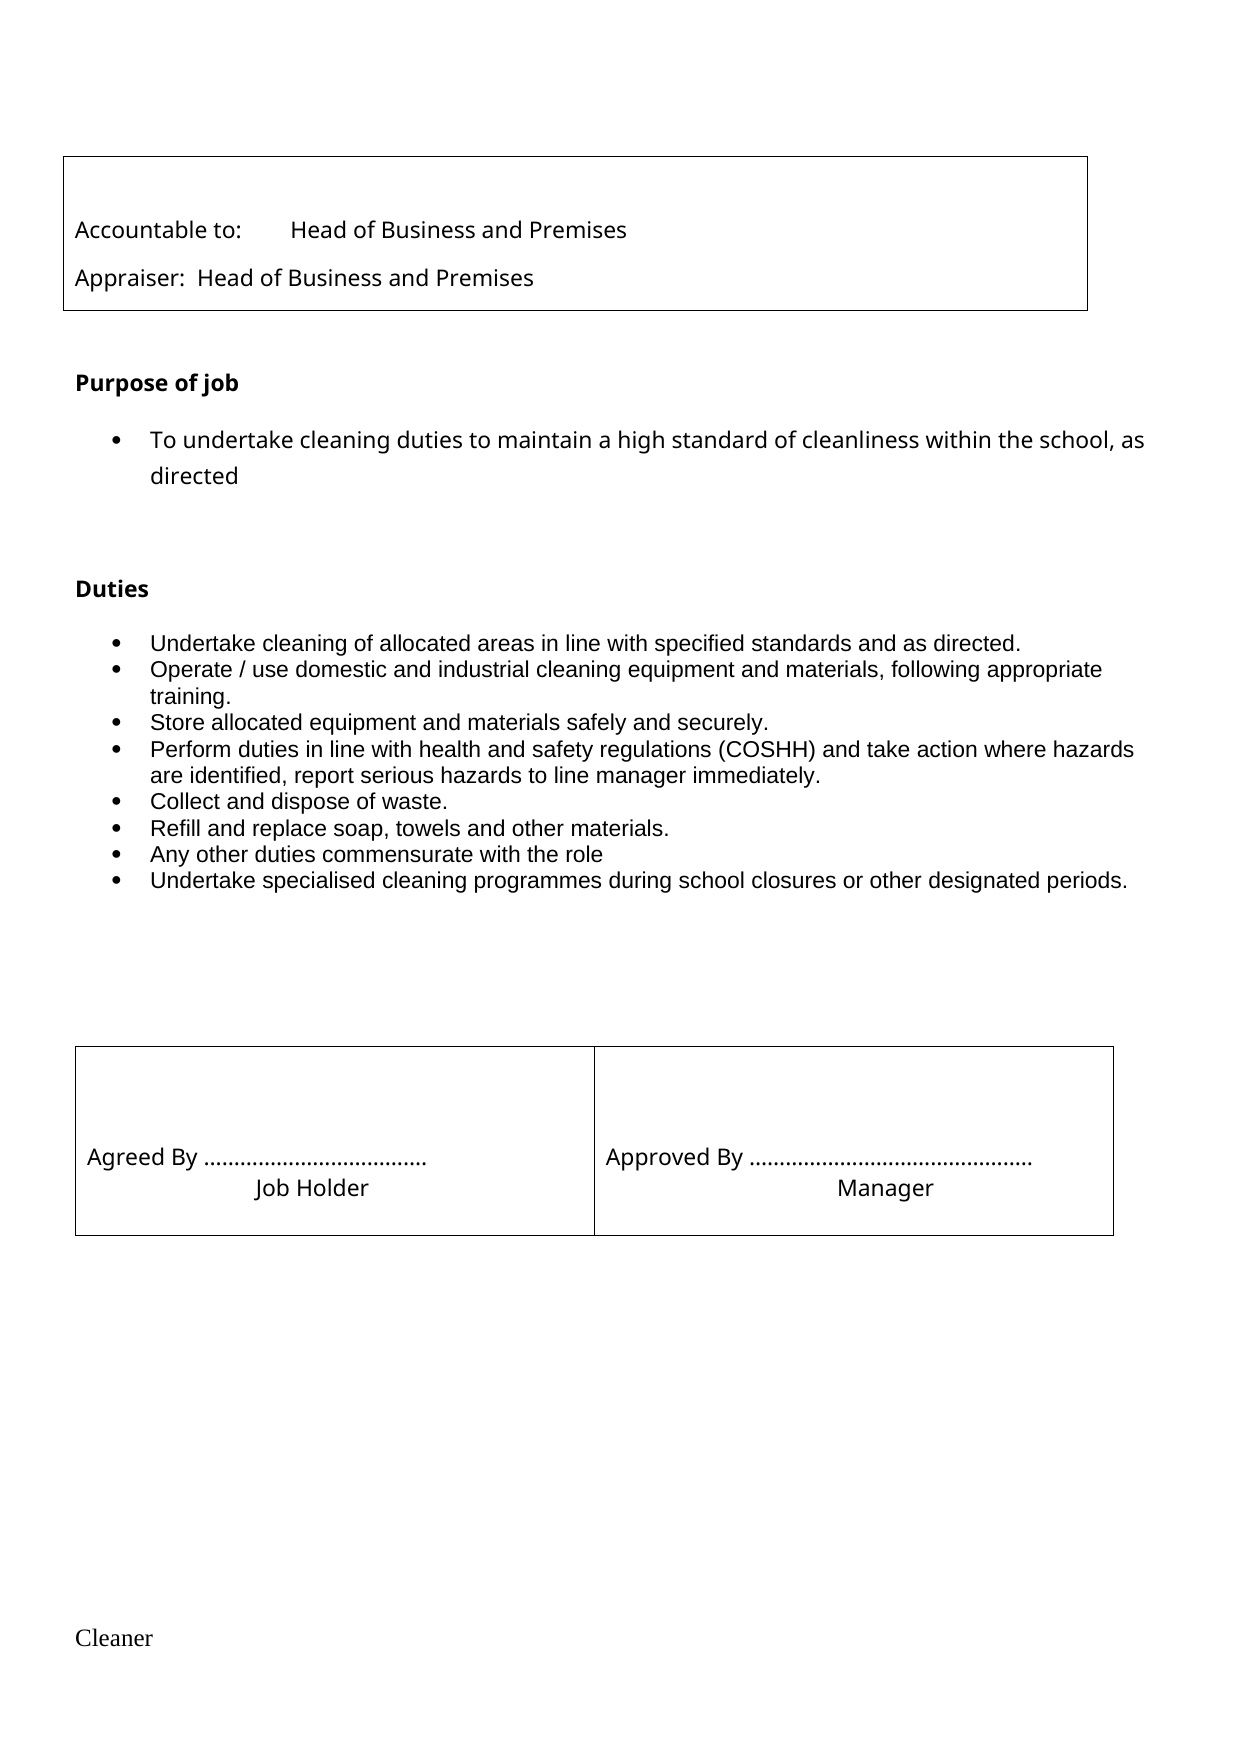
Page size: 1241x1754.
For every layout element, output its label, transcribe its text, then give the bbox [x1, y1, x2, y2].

list Collect and dispose of waste. [112, 788, 1165, 814]
table_header Approved By ……………………………………….. Manager [595, 1047, 1113, 1234]
list To undertake cleaning duties to maintain a high standard of cleanliness within the school, as directed [112, 424, 1165, 491]
list Perform duties in line with health and safety regulations (COSHH) and take action where hazards are identified, report serious hazards to line manager immediately. [112, 736, 1165, 788]
table_header Accountable to: Head of Business and Premises Appraiser: Head of Business and Premises [64, 157, 1087, 310]
list Any other duties commensurate with the role [112, 841, 1165, 867]
text Duties [75, 573, 1165, 604]
list Undertake cleaning of allocated areas in line with specified standards and as directed. [112, 630, 1165, 656]
text Purpose of job [75, 367, 1165, 398]
list Operate / use domestic and industrial cleaning equipment and materials, following appropriate training. [112, 656, 1165, 709]
list Undertake specialised cleaning programmes during school closures or other designated periods. [112, 867, 1165, 894]
table_header Agreed By ………………………………. Job Holder [76, 1047, 594, 1234]
list Refill and replace soap, towels and other materials. [112, 814, 1165, 841]
list Store allocated equipment and materials safely and securely. [112, 709, 1165, 736]
